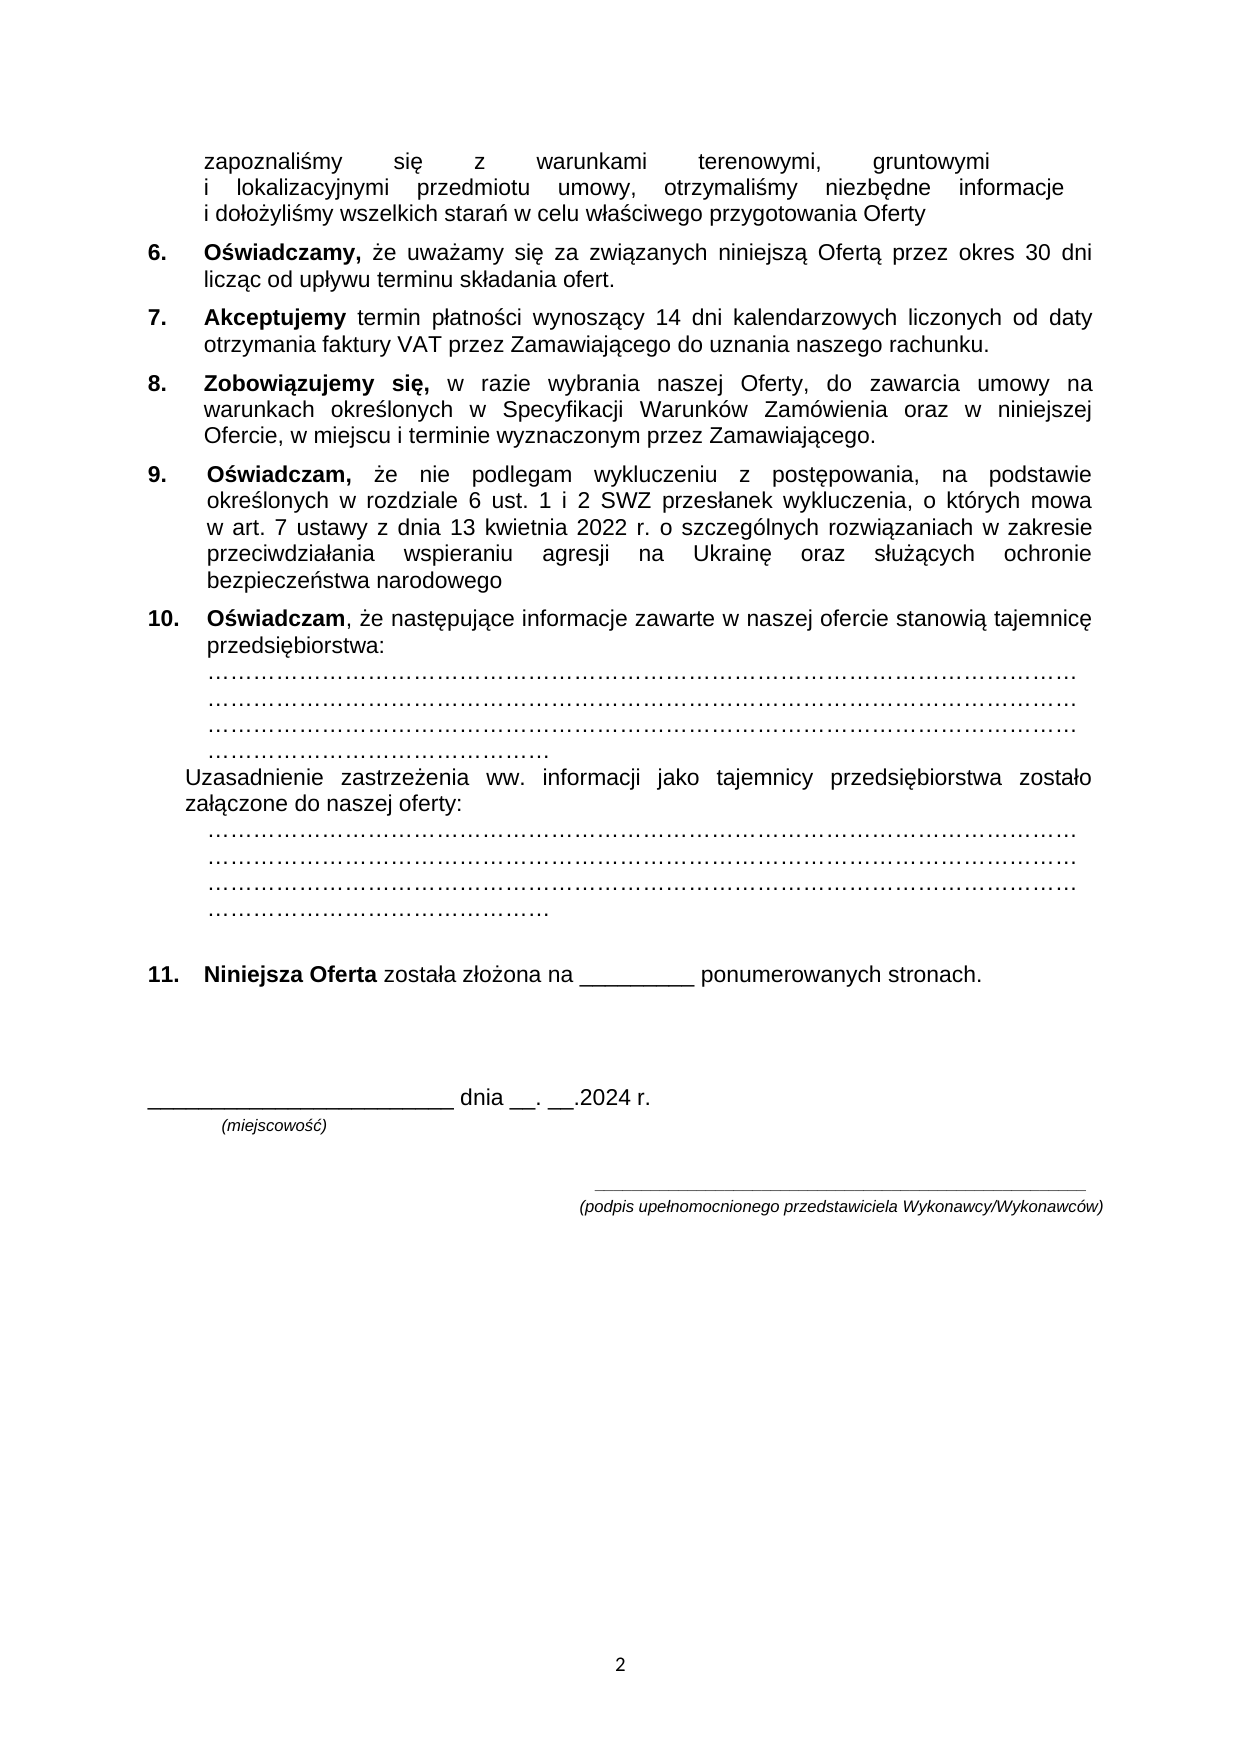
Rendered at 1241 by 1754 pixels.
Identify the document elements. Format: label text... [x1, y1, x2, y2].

text 6. Oświadczamy, że uważamy się za związanych niniejszą Ofertą przez okres 30 dni licząc od upływu terminu składania ofert. [148, 239, 1093, 292]
text (podpis upełnomocnionego przedstawiciela Wykonawcy/Wykonawców) [560, 1197, 1123, 1216]
text ________________________ dnia __. __.2024 r. [148, 1084, 1093, 1111]
text _____________________________________________________ [560, 1174, 1123, 1193]
text 10. Oświadczam, że następujące informacje zawarte w naszej ofercie stanowią tajemnicę przedsiębiorstwa: ……………………………………………………………………………………………………………………………………………………………………………………………………………………………………………………………………………………………………………………………………………………… [148, 605, 1093, 763]
text 8. Zobowiązujemy się, w razie wybrania naszej Oferty, do zawarcia umowy na warunkach określonych w Specyfikacji Warunków Zamówienia oraz w niniejszej Ofercie, w miejscu i terminie wyznaczonym przez Zamawiającego. [148, 369, 1093, 449]
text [148, 148, 1093, 227]
text 7. Akceptujemy termin płatności wynoszący 14 dni kalendarzowych liczonych od daty otrzymania faktury VAT przez Zamawiającego do uznania naszego rachunku. [148, 304, 1093, 357]
text Uzasadnienie zastrzeżenia ww. informacji jako tajemnicy przedsiębiorstwa zostało załączone do naszej oferty: [185, 763, 1093, 816]
text 11. Niniejsza Oferta została złożona na _________ ponumerowanych stronach. [148, 961, 1093, 987]
text 9. Oświadczam, że nie podlegam wykluczeniu z postępowania, na podstawie określonych w rozdziale 6 ust. 1 i 2 SWZ przesłanek wykluczenia, o których mowa w art. 7 ustawy z dnia 13 kwietnia 2022 r. o szczególnych rozwiązaniach w zakresie przeciwdziałania wspieraniu agresji na Ukrainę oraz służących ochronie bezpieczeństwa narodowego [148, 461, 1093, 593]
text ……………………………………………………………………………………………………………………………………………………………………………………………………………………………………………………………………………………………………………………………………………………… [207, 816, 1093, 922]
text (miejscowość) [148, 1116, 1093, 1135]
